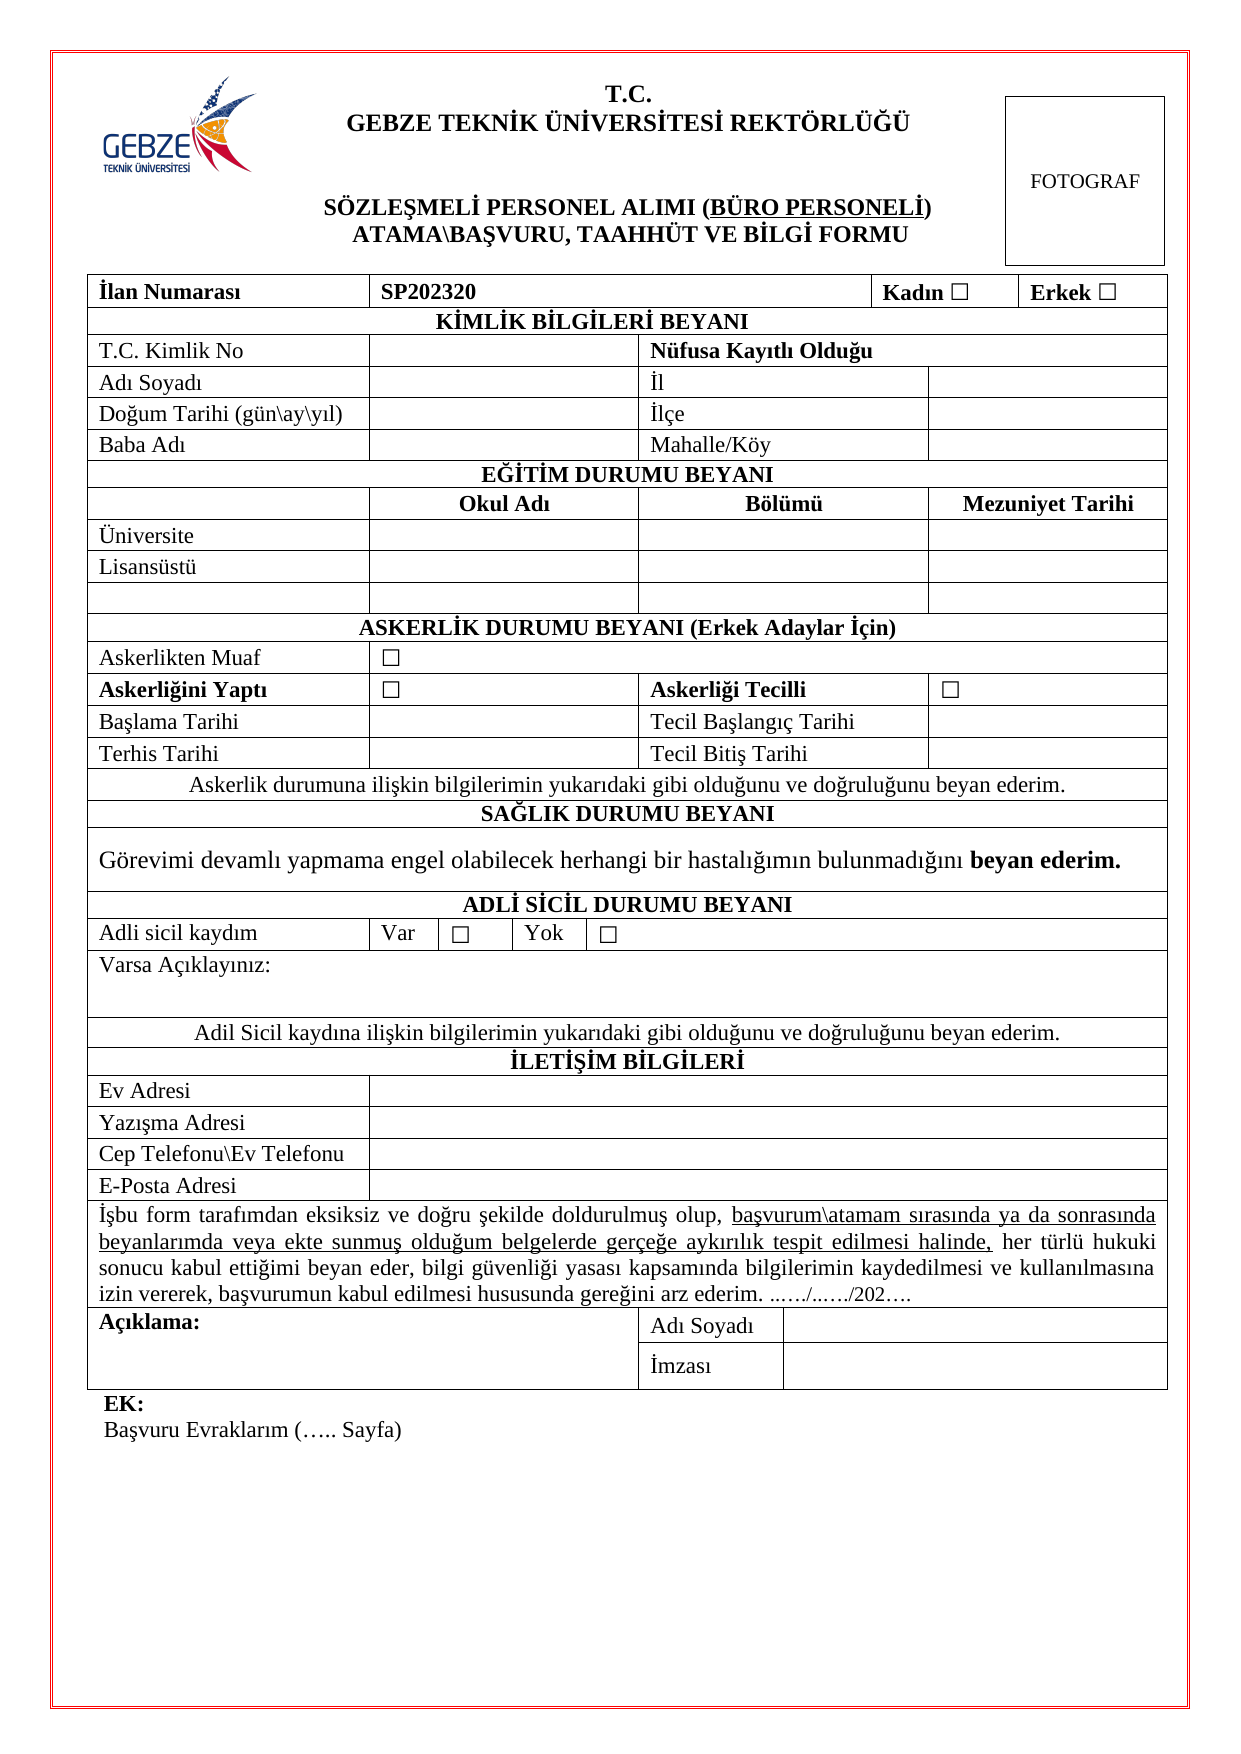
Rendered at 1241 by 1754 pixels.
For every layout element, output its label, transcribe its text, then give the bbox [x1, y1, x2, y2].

table_cell [370, 1076, 1167, 1106]
table_cell [370, 738, 638, 768]
text SÖZLEŞMELİ PERSONEL ALIMI (BÜRO PERSONELİ) [103, 193, 1005, 220]
table_header Kadın [872, 275, 1018, 307]
table_cell [929, 583, 1167, 613]
table_cell [929, 398, 1167, 428]
text Başvuru Evraklarım (….. Sayfa) [103, 1416, 1152, 1442]
table_cell [370, 398, 638, 428]
table_cell [370, 1107, 1167, 1137]
table_cell [370, 367, 638, 397]
table_cell Tecil Bitiş Tarihi [639, 738, 928, 768]
table_cell Tecil Başlangıç Tarihi [639, 706, 928, 737]
table_cell [639, 551, 928, 582]
table_cell [784, 1308, 1167, 1342]
table_cell [929, 551, 1167, 582]
table_cell Baba Adı [88, 430, 369, 460]
table_cell İmzası [639, 1343, 783, 1388]
table_cell Askerlikten Muaf [88, 642, 369, 673]
table_header SP202320 [370, 275, 871, 307]
table_cell [929, 430, 1167, 460]
table_cell ADLİ SİCİL DURUMU BEYANI [88, 892, 1167, 918]
table_cell Nüfusa Kayıtlı Olduğu [639, 335, 1167, 366]
table_header İlan Numarası [88, 275, 369, 307]
table_cell E-Posta Adresi [88, 1170, 369, 1200]
table_cell [370, 583, 638, 613]
table_cell Doğum Tarihi (gün\ay\yıl) [88, 398, 369, 428]
table_cell İlçe [639, 398, 928, 428]
table_cell [929, 520, 1167, 550]
table_cell KİMLİK BİLGİLERİ BEYANI [88, 308, 1167, 334]
table_cell Askerliğini Yaptı [88, 674, 369, 705]
table_cell Lisansüstü [88, 551, 369, 582]
table_cell Askerlik durumuna ilişkin bilgilerimin yukarıdaki gibi olduğunu ve doğruluğunu beyan ederim. [88, 769, 1167, 799]
table_cell Adı Soyadı [639, 1308, 783, 1342]
table_cell ASKERLİK DURUMU BEYANI (Erkek Adaylar İçin) [88, 614, 1167, 641]
table_header Erkek [1019, 275, 1167, 307]
table_cell Başlama Tarihi [88, 706, 369, 737]
table_cell Ev Adresi [88, 1076, 369, 1106]
table_cell İl [639, 367, 928, 397]
table_cell İşbu form tarafımdan eksiksiz ve doğru şekilde doldurulmuş olup, başvurum\atamam sırasında ya da sonrasında beyanlarımda veya ekte sunmuş olduğum belgelerde gerçeğe aykırılık tespit edilmesi halinde, her türlü hukuki sonucu kabul ettiğimi beyan eder, bilgi güvenliği yasası kapsamında bilgilerimin kaydedilmesi ve kullanılmasına izin vererek, başvurumun kabul edilmesi hususunda gereğini arz ederim. ..…./..…./202…. [88, 1201, 1167, 1307]
table_cell Terhis Tarihi [88, 738, 369, 768]
table_cell [370, 706, 638, 737]
table_cell [370, 1170, 1167, 1200]
table_cell Adı Soyadı [88, 367, 369, 397]
table_cell İLETİŞİM BİLGİLERİ [88, 1048, 1167, 1074]
table_cell [929, 367, 1167, 397]
table_cell [370, 551, 638, 582]
text EK: [103, 1390, 1152, 1416]
table_cell Görevimi devamlı yapmama engel olabilecek herhangi bir hastalığımın bulunmadığını beyan ederim. [88, 828, 1167, 891]
table_cell [784, 1343, 1167, 1388]
table_cell Bölümü [639, 488, 928, 519]
table_cell [929, 738, 1167, 768]
table_cell Açıklama: [88, 1308, 638, 1388]
table_cell [639, 583, 928, 613]
text ATAMA\BAŞVURU, TAAHHÜT VE BİLGİ FORMU [103, 220, 1005, 248]
table_cell Askerliği Tecilli [639, 674, 928, 705]
table_cell Üniversite [88, 520, 369, 550]
table_cell [370, 335, 638, 366]
table_cell [370, 430, 638, 460]
table_cell [88, 583, 369, 613]
table_cell Adil Sicil kaydına ilişkin bilgilerimin yukarıdaki gibi olduğunu ve doğruluğunu beyan ederim. [88, 1018, 1167, 1047]
table_cell [639, 520, 928, 550]
table_cell [370, 1139, 1167, 1169]
table_cell [370, 520, 638, 550]
table_cell Mahalle/Köy [639, 430, 928, 460]
table_cell Mezuniyet Tarihi [929, 488, 1167, 519]
table_cell T.C. Kimlik No [88, 335, 369, 366]
table_cell SAĞLIK DURUMU BEYANI [88, 801, 1167, 827]
table_cell Cep Telefonu\Ev Telefonu [88, 1139, 369, 1169]
table_cell EĞİTİM DURUMU BEYANI [88, 461, 1167, 487]
table_cell Varsa Açıklayınız: [88, 951, 1167, 1017]
picture [103, 76, 268, 181]
table_cell Adli sicil kaydım [88, 919, 369, 950]
table_cell Var [370, 919, 438, 950]
table_cell [929, 706, 1167, 737]
table_cell [88, 488, 369, 519]
table_cell Okul Adı [370, 488, 638, 519]
table_cell Yazışma Adresi [88, 1107, 369, 1137]
table_cell Yok [513, 919, 586, 950]
